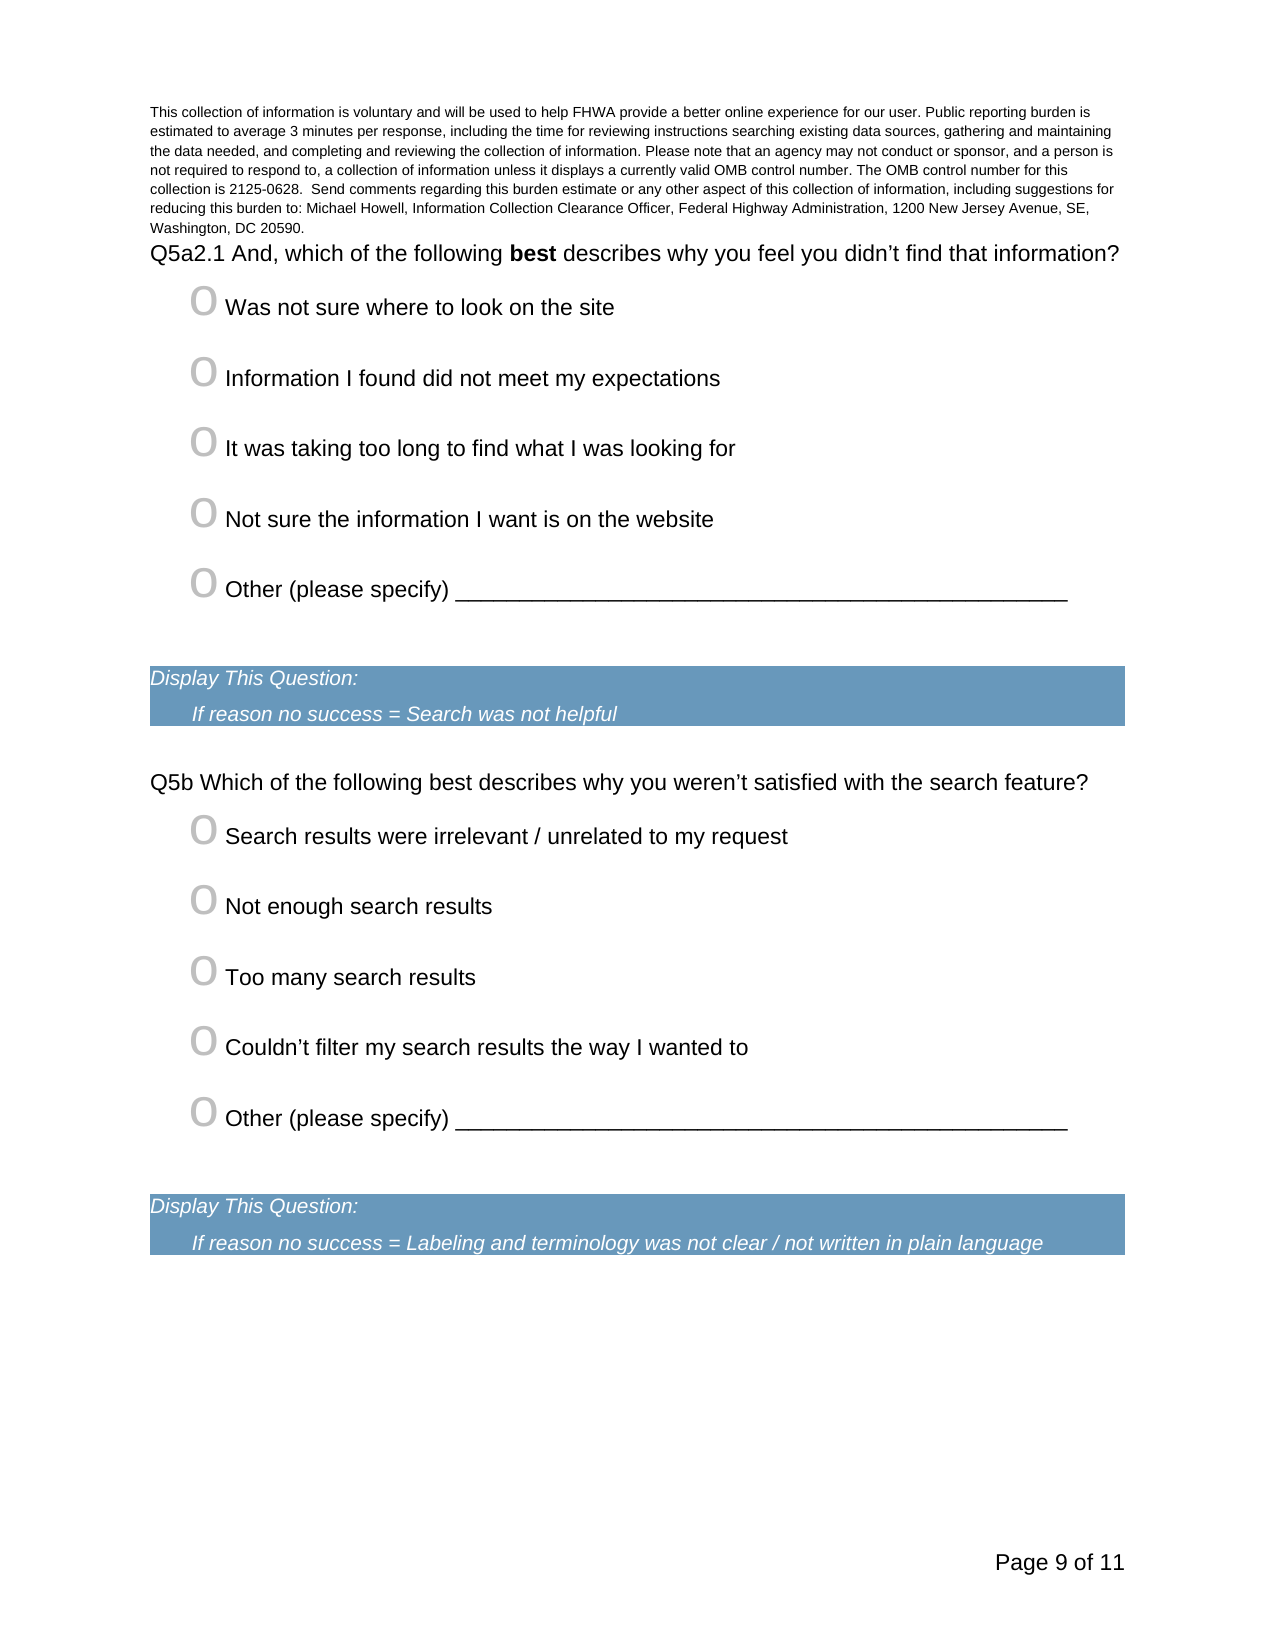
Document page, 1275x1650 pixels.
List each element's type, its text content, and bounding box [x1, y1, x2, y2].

list Other (please specify) ________________________________________________ [187, 552, 1125, 614]
list Not enough search results [187, 869, 1125, 931]
list Information I found did not meet my expectations [187, 341, 1125, 402]
text If reason no success = Labeling and terminology was not clear / not written in plain language [150, 1231, 1125, 1255]
text Display This Question: [150, 1194, 1125, 1218]
list Search results were irrelevant / unrelated to my request [187, 799, 1125, 860]
text Q5a2.1 And, which of the following best describes why you feel you didn’t find that information? [150, 240, 1125, 266]
text If reason no success = Search was not helpful [150, 702, 1125, 726]
text Display This Question: [150, 666, 1125, 689]
list It was taking too long to find what I was looking for [187, 411, 1125, 473]
list Too many search results [187, 940, 1125, 1001]
list Couldn’t filter my search results the way I wanted to [187, 1011, 1125, 1072]
list Was not sure where to look on the site [187, 270, 1125, 332]
list Other (please specify) ________________________________________________ [187, 1081, 1125, 1142]
list Not sure the information I want is on the website [187, 482, 1125, 543]
text Q5b Which of the following best describes why you weren’t satisfied with the search feature? [150, 769, 1125, 795]
